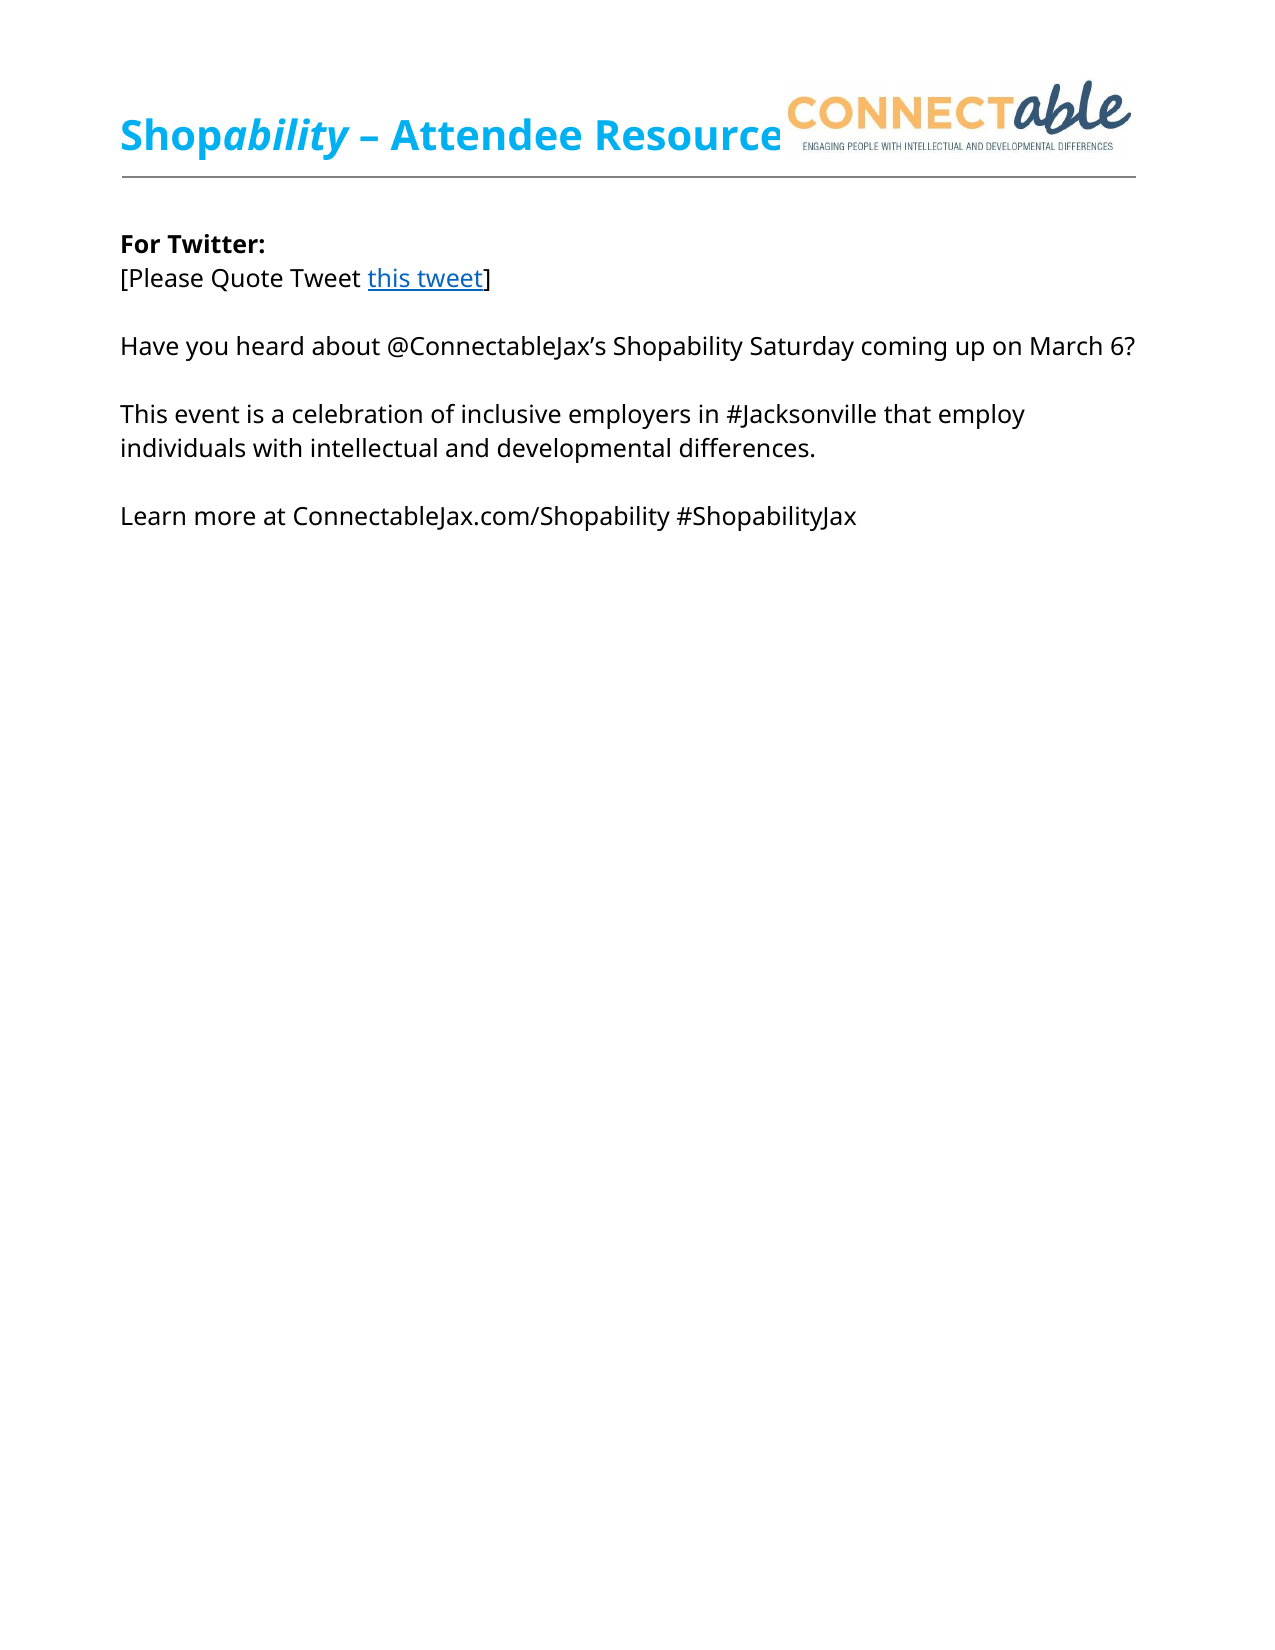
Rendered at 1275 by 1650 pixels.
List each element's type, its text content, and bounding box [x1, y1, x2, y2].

text Have you heard about @ConnectableJax’s Shopability Saturday coming up on March 6? [120, 328, 1155, 362]
text For Twitter: [120, 226, 1155, 260]
text This event is a celebration of inclusive employers in #Jacksonville that employ individuals with intellectual and developmental differences. [120, 397, 1155, 465]
text [Please Quote Tweet this tweet] [120, 260, 1155, 294]
picture [780, 77, 1135, 163]
text Learn more at ConnectableJax.com/Shopability #ShopabilityJax [120, 499, 1155, 533]
